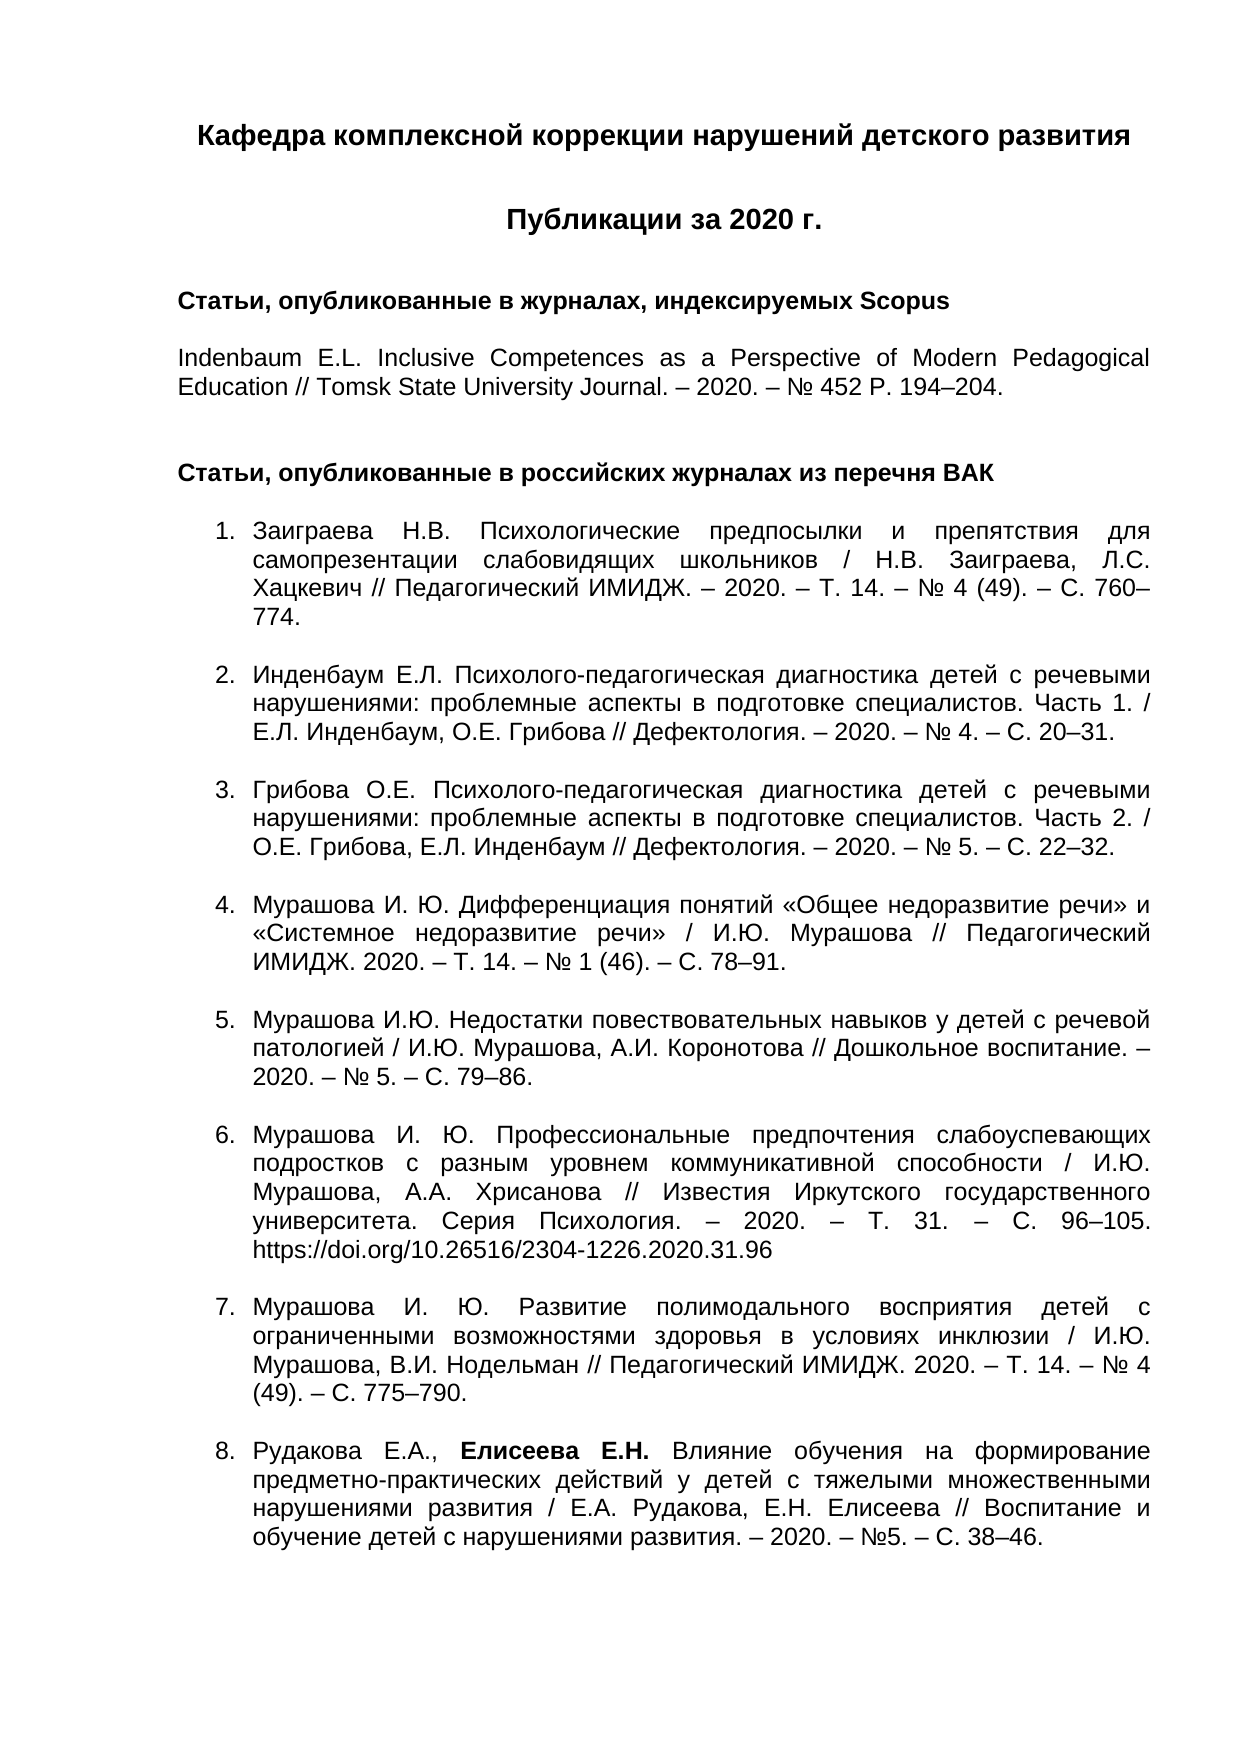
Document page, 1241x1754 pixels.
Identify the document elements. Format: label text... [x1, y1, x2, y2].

text Кафедра комплексной коррекции нарушений детского развития [177, 118, 1152, 152]
text Статьи, опубликованные в журналах, индексируемых Scopus [177, 286, 1152, 314]
list Мурашова И.Ю. Недостатки повествовательных навыков у детей с речевой патологией / И.Ю. Мурашова, А.И. Коронотова // Дошкольное воспитание. – 2020. – № 5. – С. 79–86. [215, 1004, 1152, 1091]
text Публикации за 2020 г. [177, 202, 1152, 236]
list Мурашова И. Ю. Дифференциация понятий «Общее недоразвитие речи» и «Системное недоразвитие речи» / И.Ю. Мурашова // Педагогический ИМИДЖ. 2020. – Т. 14. – № 1 (46). – С. 78–91. [215, 889, 1152, 976]
text Indenbaum E.L. Inclusive Competences as a Perspective of Modern Pedagogical Education // Tomsk State University Journal. – 2020. – № 452 P. 194–204. [177, 343, 1152, 401]
text Статьи, опубликованные в российских журналах из перечня ВАК [177, 458, 1152, 487]
list Инденбаум Е.Л. Психолого-педагогическая диагностика детей с речевыми нарушениями: проблемные аспекты в подготовке специалистов. Часть 1. / Е.Л. Инденбаум, О.Е. Грибова // Дефектология. – 2020. – № 4. – С. 20–31. [215, 659, 1152, 746]
list Грибова О.Е. Психолого-педагогическая диагностика детей с речевыми нарушениями: проблемные аспекты в подготовке специалистов. Часть 2. / О.Е. Грибова, Е.Л. Инденбаум // Дефектология. – 2020. – № 5. – С. 22–32. [215, 774, 1152, 861]
list Мурашова И. Ю. Развитие полимодального восприятия детей с ограниченными возможностями здоровья в условиях инклюзии / И.Ю. Мурашова, В.И. Нодельман // Педагогический ИМИДЖ. 2020. – Т. 14. – № 4 (49). – С. 775–790. [215, 1292, 1152, 1407]
list Мурашова И. Ю. Профессиональные предпочтения слабоуспевающих подростков с разным уровнем коммуникативной способности / И.Ю. Мурашова, А.А. Хрисанова // Известия Иркутского государственного университета. Серия Психология. – 2020. – Т. 31. – С. 96–105. https://doi.org/10.26516/2304-1226.2020.31.96 [215, 1119, 1152, 1263]
list Рудакова Е.А., Елисеева Е.Н. Влияние обучения на формирование предметно-практических действий у детей с тяжелыми множественными нарушениями развития / Е.А. Рудакова, Е.Н. Елисеева // Воспитание и обучение детей с нарушениями развития. – 2020. – №5. – С. 38–46. [215, 1436, 1152, 1551]
list Заиграева Н.В. Психологические предпосылки и препятствия для самопрезентации слабовидящих школьников / Н.В. Заиграева, Л.С. Хацкевич // Педагогический ИМИДЖ. – 2020. – Т. 14. – № 4 (49). – С. 760–774. [215, 516, 1152, 631]
